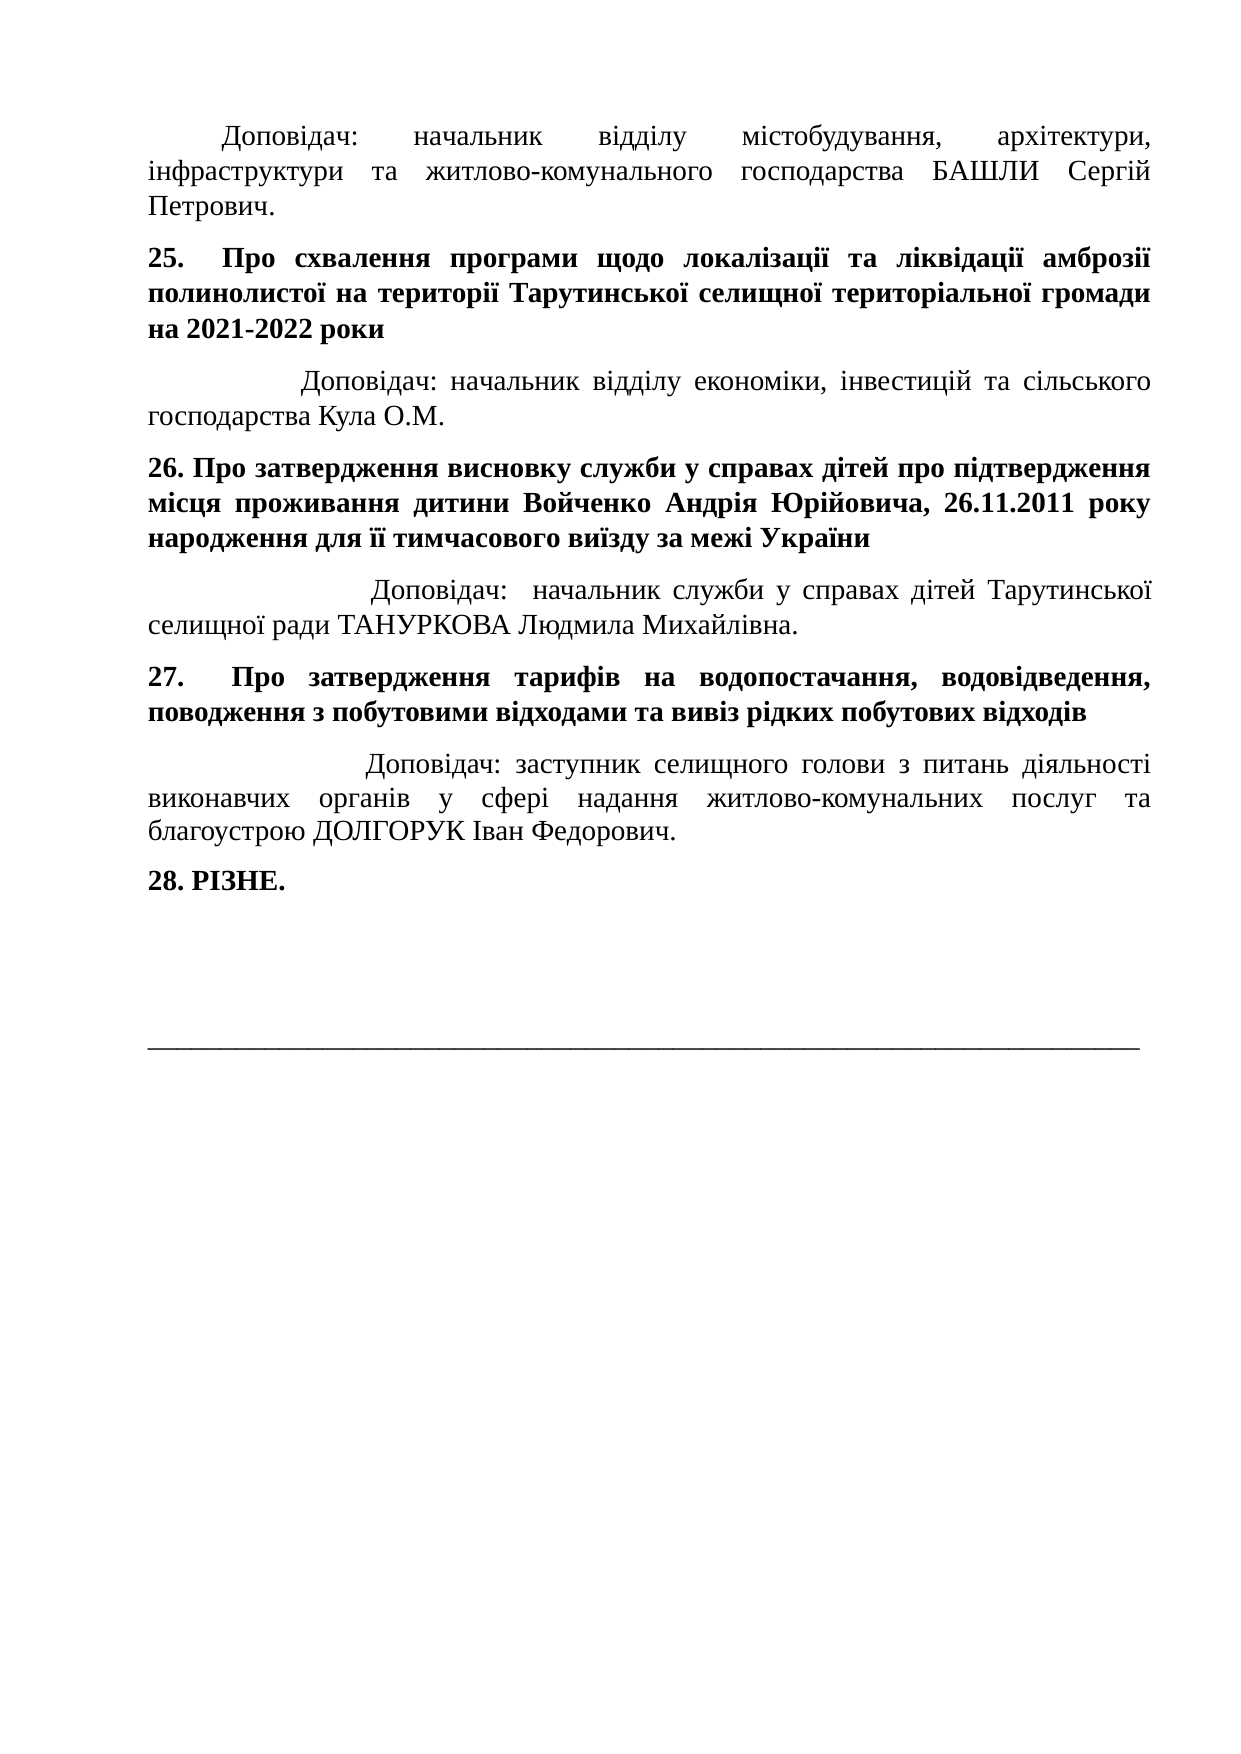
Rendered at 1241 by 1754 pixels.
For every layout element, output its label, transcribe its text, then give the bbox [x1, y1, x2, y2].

text 25. Про схвалення програми щодо локалізації та ліквідації амброзії полинолистої на території Тарутинської селищної територіальної громади на 2021-2022 роки [148, 240, 1152, 344]
text Доповідач: начальник служби у справах дітей Тарутинської селищної ради ТАНУРКОВА Людмила Михайлівна. [148, 572, 1152, 641]
text ____________________________________________________________________ [148, 1019, 1152, 1053]
text Доповідач: начальник відділу містобудування, архітектури, інфраструктури та житлово-комунального господарства БАШЛИ Сергій Петрович. [148, 118, 1152, 222]
text Доповідач: начальник відділу економіки, інвестицій та сільського господарства Кула О.М. [148, 363, 1152, 431]
text 27. Про затвердження тарифів на водопостачання, водовідведення, поводження з побутовими відходами та вивіз рідких побутових відходів [148, 659, 1152, 728]
text 28. РІЗНЕ. [148, 863, 1152, 897]
text 26. Про затвердження висновку служби у справах дітей про підтвердження місця проживання дитини Войченко Андрія Юрійовича, 26.11.2011 року народження для її тимчасового виїзду за межі України [148, 450, 1152, 554]
text Доповідач: заступник селищного голови з питань діяльності виконавчих органів у сфері надання житлово-комунальних послуг та благоустрою ДОЛГОРУК Іван Федорович. [148, 746, 1152, 847]
